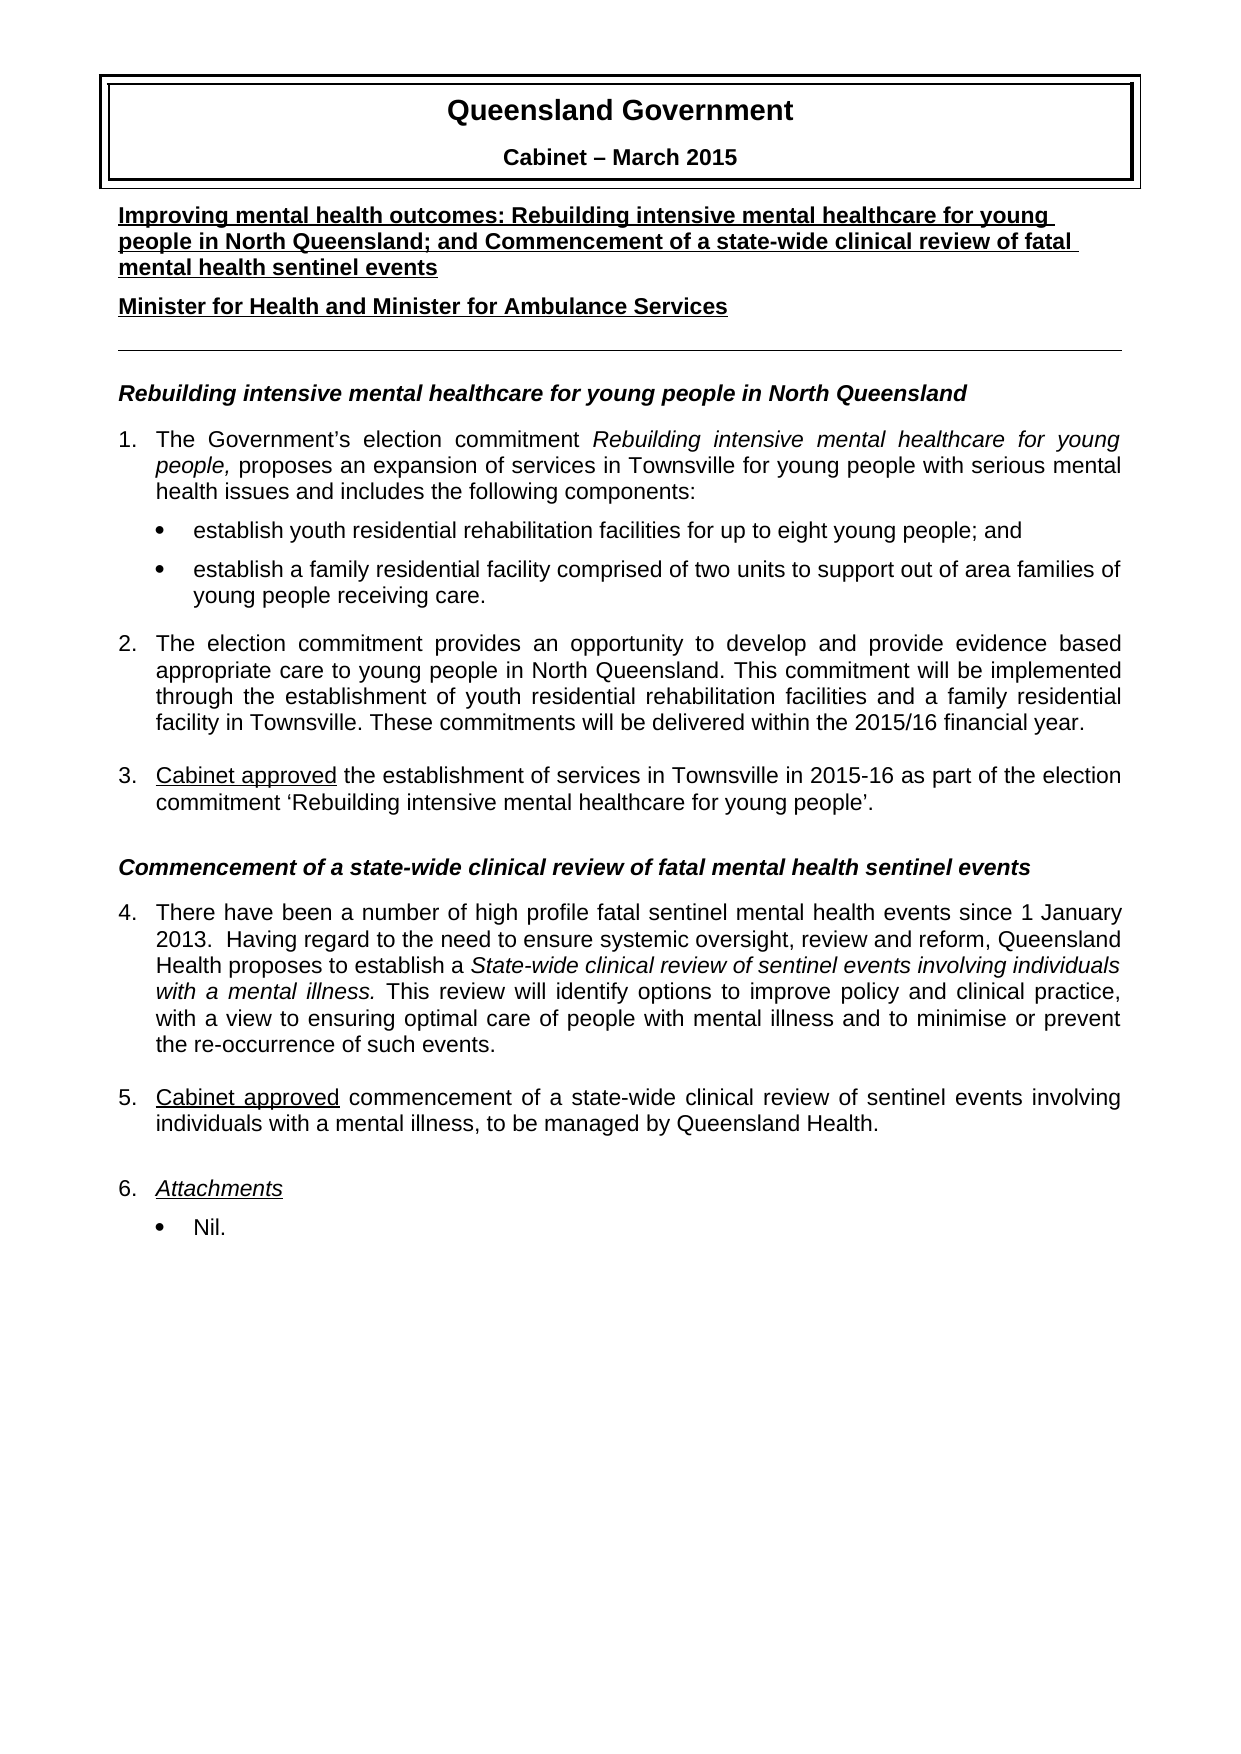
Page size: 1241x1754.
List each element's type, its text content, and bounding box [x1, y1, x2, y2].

list There have been a number of high profile fatal sentinel mental health events since 1 January 2013. Having regard to the need to ensure systemic oversight, review and reform, Queensland Health proposes to establish a State-wide clinical review of sentinel events involving individuals with a mental illness. This review will identify options to improve policy and clinical practice, with a view to ensuring optimal care of people with mental illness and to minimise or prevent the re-occurrence of such events. [118, 899, 1122, 1057]
text Rebuilding intensive mental healthcare for young people in North Queensland [118, 380, 1122, 406]
list establish youth residential rehabilitation facilities for up to eight young people; and [156, 517, 1122, 543]
list The Government’s election commitment Rebuilding intensive mental healthcare for young people, proposes an expansion of services in Townsville for young people with serious mental health issues and includes the following components: [118, 426, 1122, 505]
list Nil. [156, 1214, 1122, 1240]
list Cabinet approved commencement of a state-wide clinical review of sentinel events involving individuals with a mental illness, to be managed by Queensland Health. [118, 1084, 1122, 1136]
list establish a family residential facility comprised of two units to support out of area families of young people receiving care. [156, 556, 1122, 609]
text Commencement of a state-wide clinical review of fatal mental health sentinel events [118, 854, 1122, 880]
list Cabinet approved the establishment of services in Townsville in 2015-16 as part of the election commitment ‘Rebuilding intensive mental healthcare for young people’. [118, 762, 1122, 815]
list Attachments [118, 1175, 1122, 1202]
list The election commitment provides an opportunity to develop and provide evidence based appropriate care to young people in North Queensland. This commitment will be implemented through the establishment of youth residential rehabilitation facilities and a family residential facility in Townsville. These commitments will be delivered within the 2015/16 financial year. [118, 630, 1122, 736]
